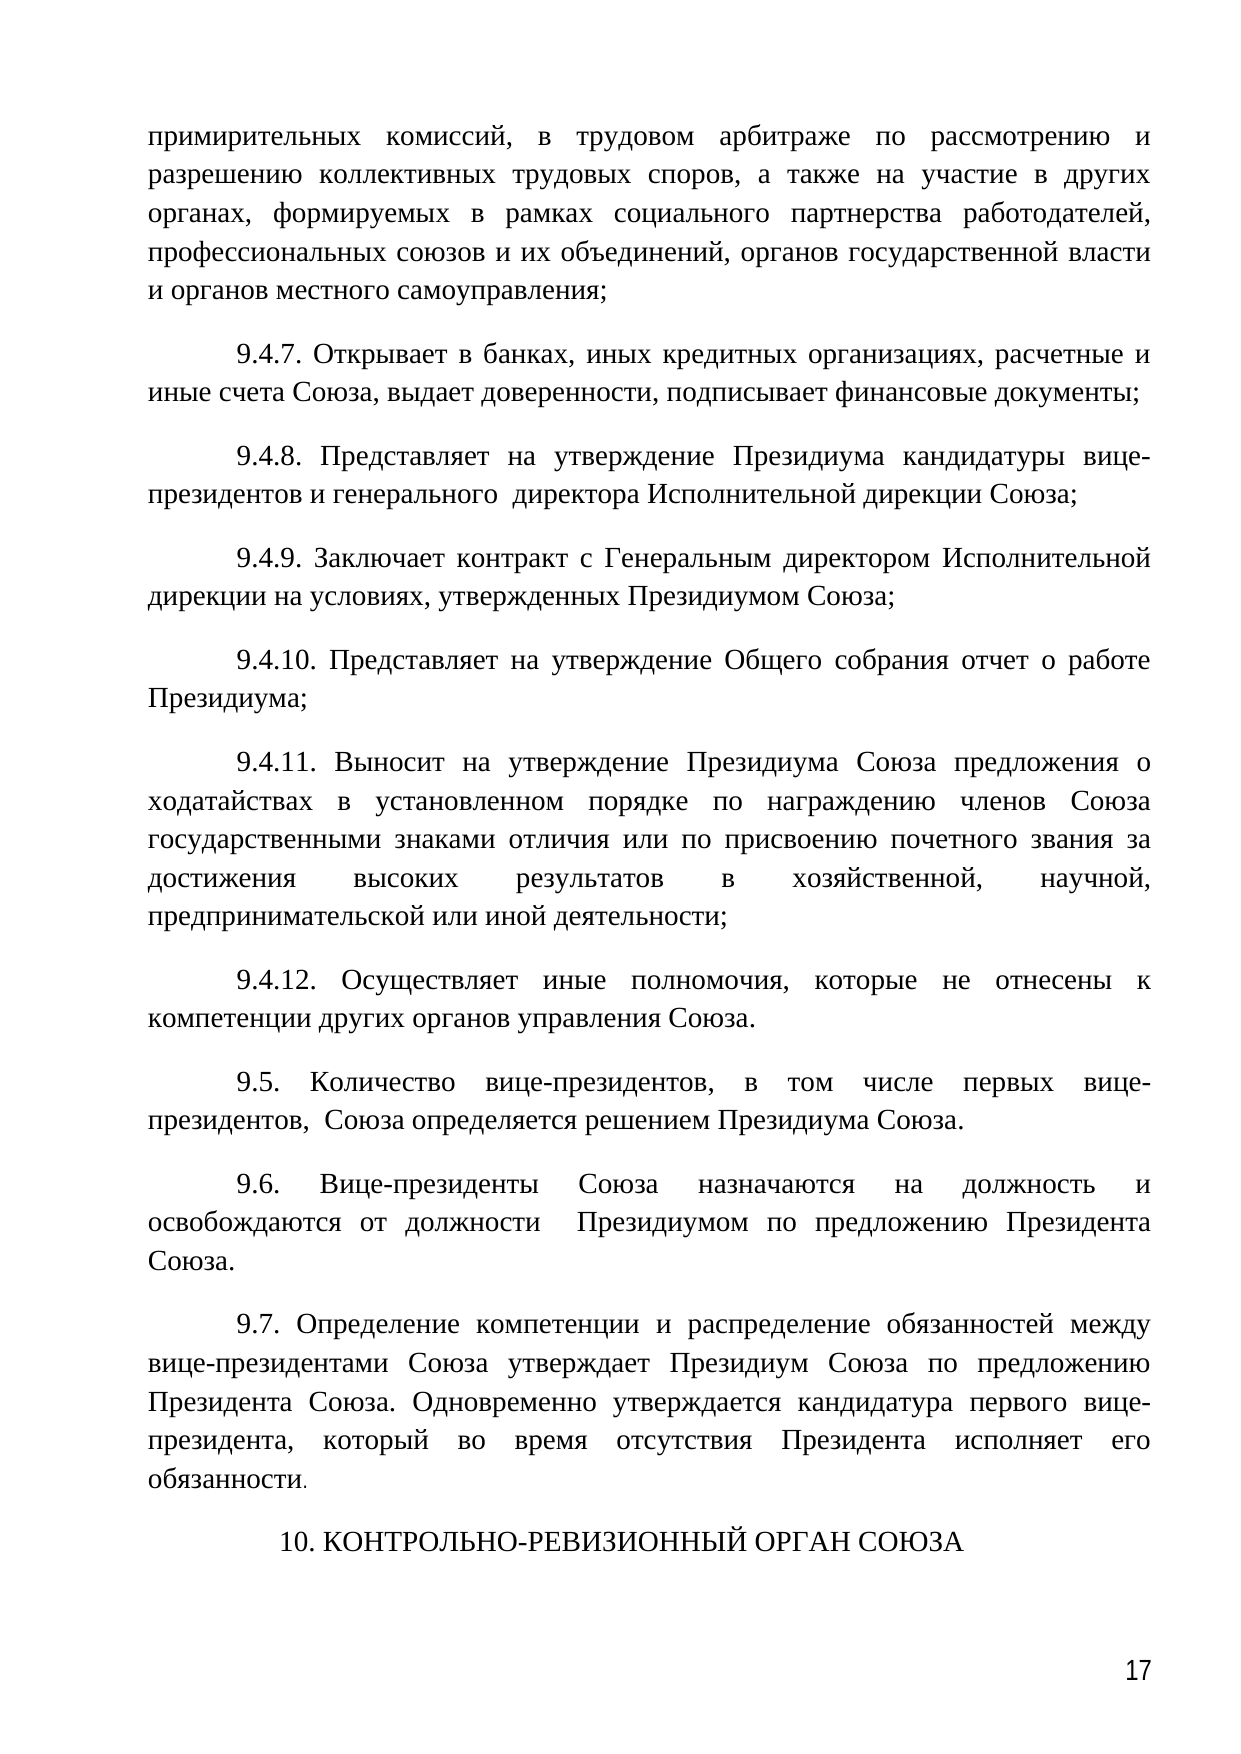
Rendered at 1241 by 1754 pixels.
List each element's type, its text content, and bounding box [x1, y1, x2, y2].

text 9.5. Количество вице-президентов, в том числе первых вице-президентов, Союза определяется решением Президиума Союза. [148, 1064, 1152, 1136]
text 9.6. Вице-президенты Союза назначаются на должность и освобождаются от должности Президиумом по предложению Президента Союза. [148, 1166, 1152, 1277]
text 9.7. Определение компетенции и распределение обязанностей между вице-президентами Союза утверждает Президиум Союза по предложению Президента Союза. Одновременно утверждается кандидатура первого вице-президента, который во время отсутствия Президента исполняет его обязанности. [148, 1307, 1152, 1494]
text 9.4.7. Открывает в банках, иных кредитных организациях, расчетные и иные счета Союза, выдает доверенности, подписывает финансовые документы; [148, 336, 1152, 408]
text 9.4.8. Представляет на утверждение Президиума кандидатуры вице-президентов и генерального директора Исполнительной дирекции Союза; [148, 438, 1152, 510]
text 9.4.9. Заключает контракт с Генеральным директором Исполнительной дирекции на условиях, утвержденных Президиумом Союза; [148, 540, 1152, 612]
text 9.4.10. Представляет на утверждение Общего собрания отчет о работе Президиума; [148, 642, 1152, 714]
text 10. контрольно-ревизионный орган союза [148, 1524, 1152, 1558]
text 9.4.12. Осуществляет иные полномочия, которые не отнесены к компетенции других органов управления Союза. [148, 962, 1152, 1034]
text 9.4.11. Выносит на утверждение Президиума Союза предложения о ходатайствах в установленном порядке по награждению членов Союза государственными знаками отличия или по присвоению почетного звания за достижения высоких результатов в хозяйственной, научной, предпринимательской или иной деятельности; [148, 744, 1152, 932]
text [148, 118, 1152, 306]
